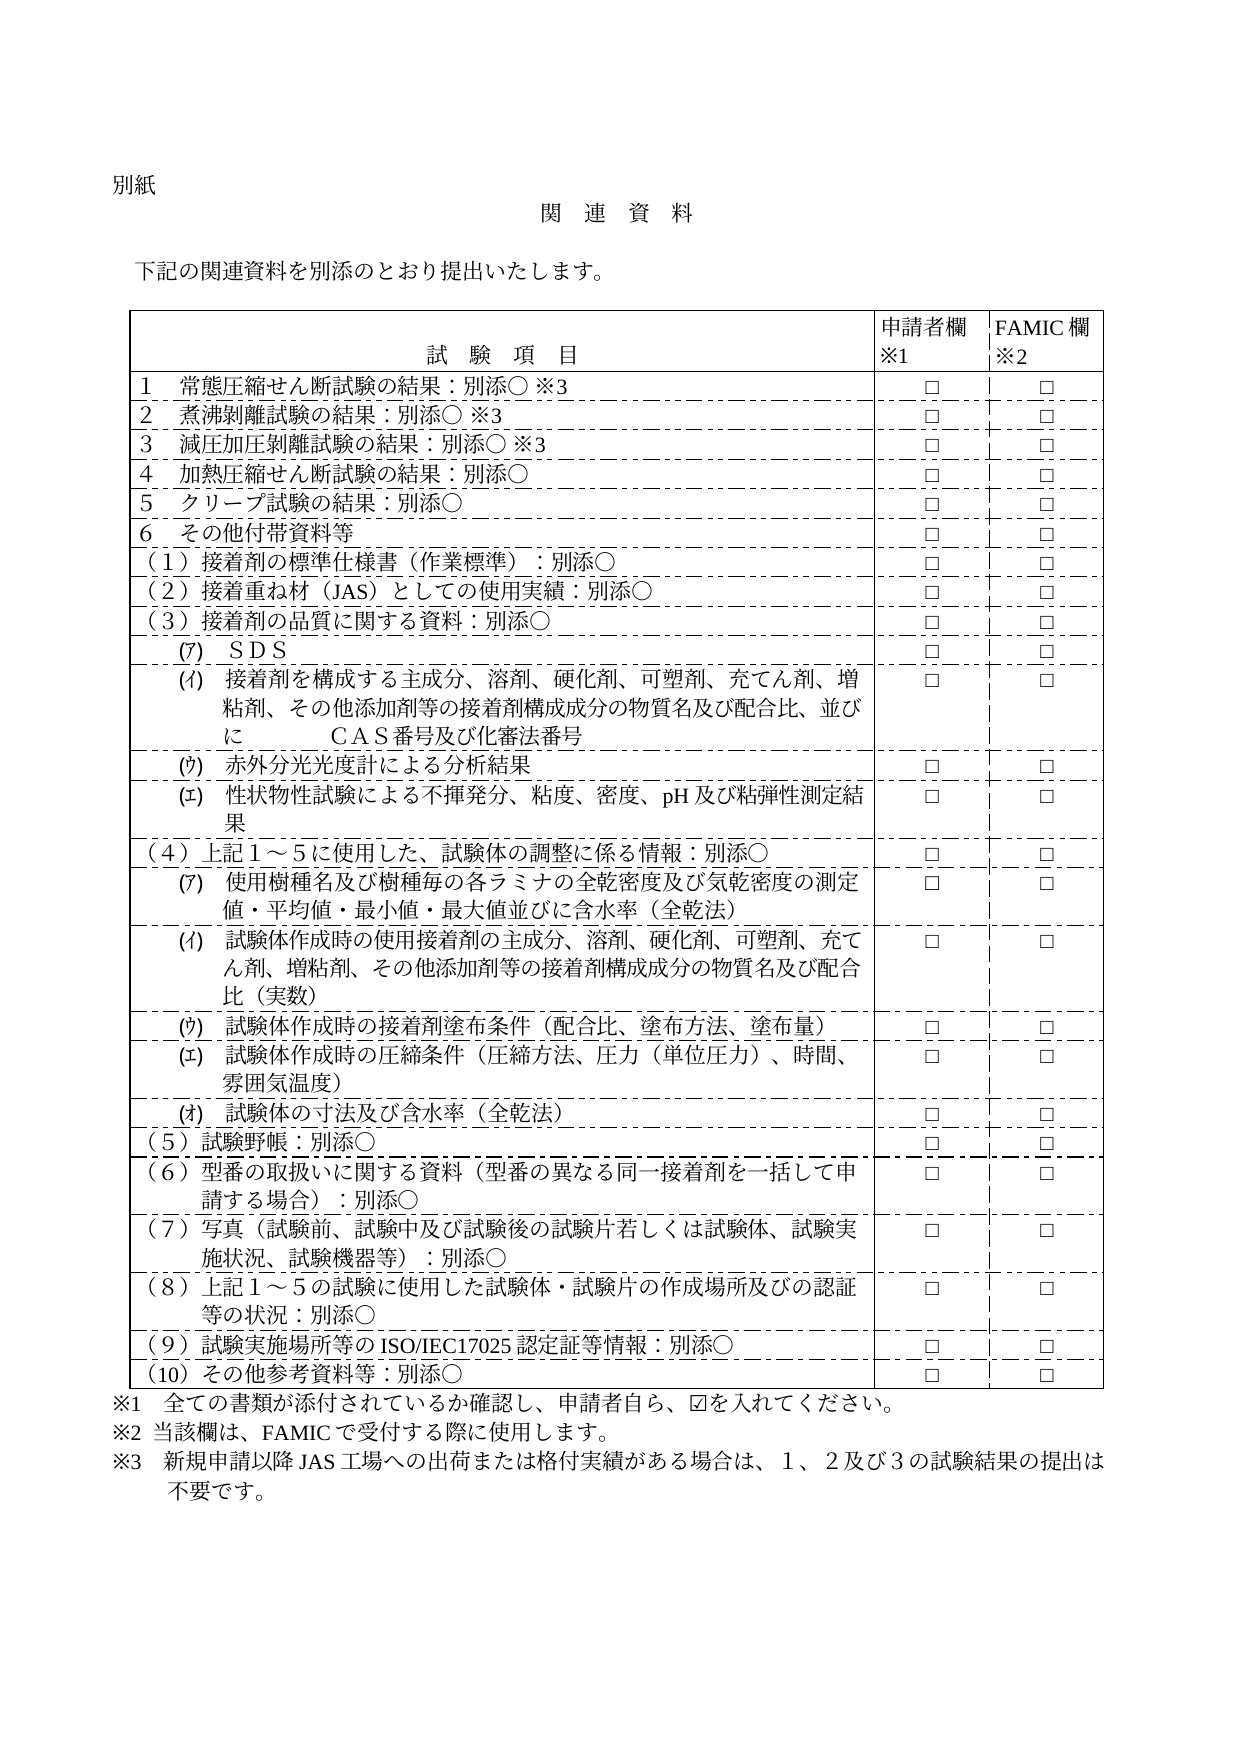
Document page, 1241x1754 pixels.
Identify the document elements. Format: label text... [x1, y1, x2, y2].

table_cell □ [989, 1214, 1103, 1272]
table_cell □ [875, 459, 989, 488]
text ※3 新規申請以降JAS工場への出荷または格付実績がある場合は、１、２及び３の試験結果の提出は不要です。 [112, 1446, 1121, 1505]
table_cell □ [875, 1040, 989, 1098]
text ※1 全ての書類が添付されているか確認し、申請者自ら、☑を入れてください。 [112, 1389, 1121, 1418]
table_cell □ [989, 518, 1103, 547]
table_cell □ [989, 606, 1103, 635]
table_cell □ [989, 400, 1103, 429]
table_header FAMIC欄※2 [989, 311, 1103, 371]
table_cell □ [875, 1011, 989, 1040]
table_cell □ [989, 838, 1103, 867]
table_cell (ｲ) 接着剤を構成する主成分、溶剤、硬化剤、可塑剤、充てん剤、増 粘剤、その他添加剤等の接着剤構成成分の物質名及び配合比、並びに ＣＡＳ番号及び化審法番号 [131, 664, 874, 750]
table_cell □ [989, 372, 1103, 400]
table_cell □ [875, 635, 989, 664]
table_cell （１）接着剤の標準仕様書（作業標準）：別添○ [131, 547, 874, 576]
table_header 申請者欄 ※1 [875, 311, 989, 371]
table_cell （９）試験実施場所等のISO/IEC17025認定証等情報：別添○ [131, 1330, 874, 1359]
text 別紙 [112, 173, 1121, 198]
table_cell □ [875, 664, 989, 750]
table_cell （４）上記１～５に使用した、試験体の調整に係る情報：別添○ [131, 838, 874, 867]
table_cell １ 常態圧縮せん断試験の結果：別添○ ※3 [131, 372, 874, 400]
table_cell □ [989, 488, 1103, 517]
table_cell (ｴ) 試験体作成時の圧締条件（圧締方法、圧力（単位圧力）、時間、雰囲気温度） [131, 1040, 874, 1098]
table_cell □ [875, 750, 989, 780]
table_cell □ [875, 1330, 989, 1359]
table_cell （３）接着剤の品質に関する資料：別添○ [131, 606, 874, 635]
table_cell □ [989, 1040, 1103, 1098]
table_cell □ [875, 606, 989, 635]
table_cell □ [875, 1098, 989, 1127]
table_cell □ [875, 576, 989, 606]
table_cell □ [875, 400, 989, 429]
table_cell □ [989, 429, 1103, 459]
table_cell □ [989, 1359, 1103, 1388]
table_cell （８）上記１～５の試験に使用した試験体・試験片の作成場所及びの認証等の状況：別添○ [131, 1272, 874, 1329]
table_cell □ [989, 664, 1103, 750]
table_cell (ｳ) 試験体作成時の接着剤塗布条件（配合比、塗布方法、塗布量） [131, 1011, 874, 1040]
table_cell （７）写真（試験前、試験中及び試験後の試験片若しくは試験体、試験実施状況、試験機器等）：別添○ [131, 1214, 874, 1272]
table_cell □ [875, 925, 989, 1011]
table_cell (ｱ) 使用樹種名及び樹種毎の各ラミナの全乾密度及び気乾密度の測定値・平均値・最小値・最大値並びに含水率（全乾法） [131, 867, 874, 924]
table_cell □ [989, 576, 1103, 606]
table_cell □ [875, 1359, 989, 1388]
table_cell (ｱ) ＳＤＳ [131, 635, 874, 664]
table_cell □ [989, 1098, 1103, 1127]
table_cell (ｴ) 性状物性試験による不揮発分、粘度、密度、pH 及び粘弾性測定結 果 [131, 780, 874, 837]
table_cell □ [989, 1011, 1103, 1040]
table_cell □ [989, 459, 1103, 488]
table_cell ６ その他付帯資料等 [131, 518, 874, 547]
table_cell □ [989, 750, 1103, 780]
table_cell ３ 減圧加圧剝離試験の結果：別添○ ※3 [131, 429, 874, 459]
table_cell （２）接着重ね材（JAS）としての使用実績：別添○ [131, 576, 874, 606]
table_cell （６）型番の取扱いに関する資料（型番の異なる同一接着剤を一括して申請する場合）：別添○ [131, 1156, 874, 1214]
table_cell □ [875, 1127, 989, 1156]
table_cell □ [989, 1127, 1103, 1156]
text ※2 当該欄は、FAMICで受付する際に使用します。 [112, 1418, 1121, 1446]
table_cell □ [875, 838, 989, 867]
table_header 試 験 項 目 [131, 311, 874, 371]
table_cell □ [875, 518, 989, 547]
text 関 連 資 料 [112, 198, 1121, 227]
table_cell (ｳ) 赤外分光光度計による分析結果 [131, 750, 874, 780]
table_cell ２ 煮沸剝離試験の結果：別添○ ※3 [131, 400, 874, 429]
table_cell □ [989, 547, 1103, 576]
table_cell ４ 加熱圧縮せん断試験の結果：別添○ [131, 459, 874, 488]
table_cell □ [989, 925, 1103, 1011]
table_cell □ [875, 429, 989, 459]
table_cell □ [875, 488, 989, 517]
table_cell □ [875, 780, 989, 837]
table_cell □ [875, 867, 989, 924]
table_cell □ [989, 1330, 1103, 1359]
text 下記の関連資料を別添のとおり提出いたします。 [112, 257, 1121, 285]
table_cell □ [875, 372, 989, 400]
table_cell (ｲ) 試験体作成時の使用接着剤の主成分、溶剤、硬化剤、可塑剤、充てん剤、増粘剤、その他添加剤等の接着剤構成成分の物質名及び配合比（実数） [131, 925, 874, 1011]
table_cell (ｵ) 試験体の寸法及び含水率（全乾法） [131, 1098, 874, 1127]
table_cell □ [875, 1272, 989, 1329]
table_cell （５）試験野帳：別添○ [131, 1127, 874, 1156]
table_cell □ [875, 1156, 989, 1214]
table_cell ５ クリープ試験の結果：別添○ [131, 488, 874, 517]
table_cell □ [989, 867, 1103, 924]
table_cell □ [989, 635, 1103, 664]
table_cell □ [875, 1214, 989, 1272]
table_cell □ [989, 780, 1103, 837]
table_cell □ [989, 1156, 1103, 1214]
table_cell （10）その他参考資料等：別添○ [131, 1359, 874, 1388]
table_cell □ [989, 1272, 1103, 1329]
table_cell □ [875, 547, 989, 576]
